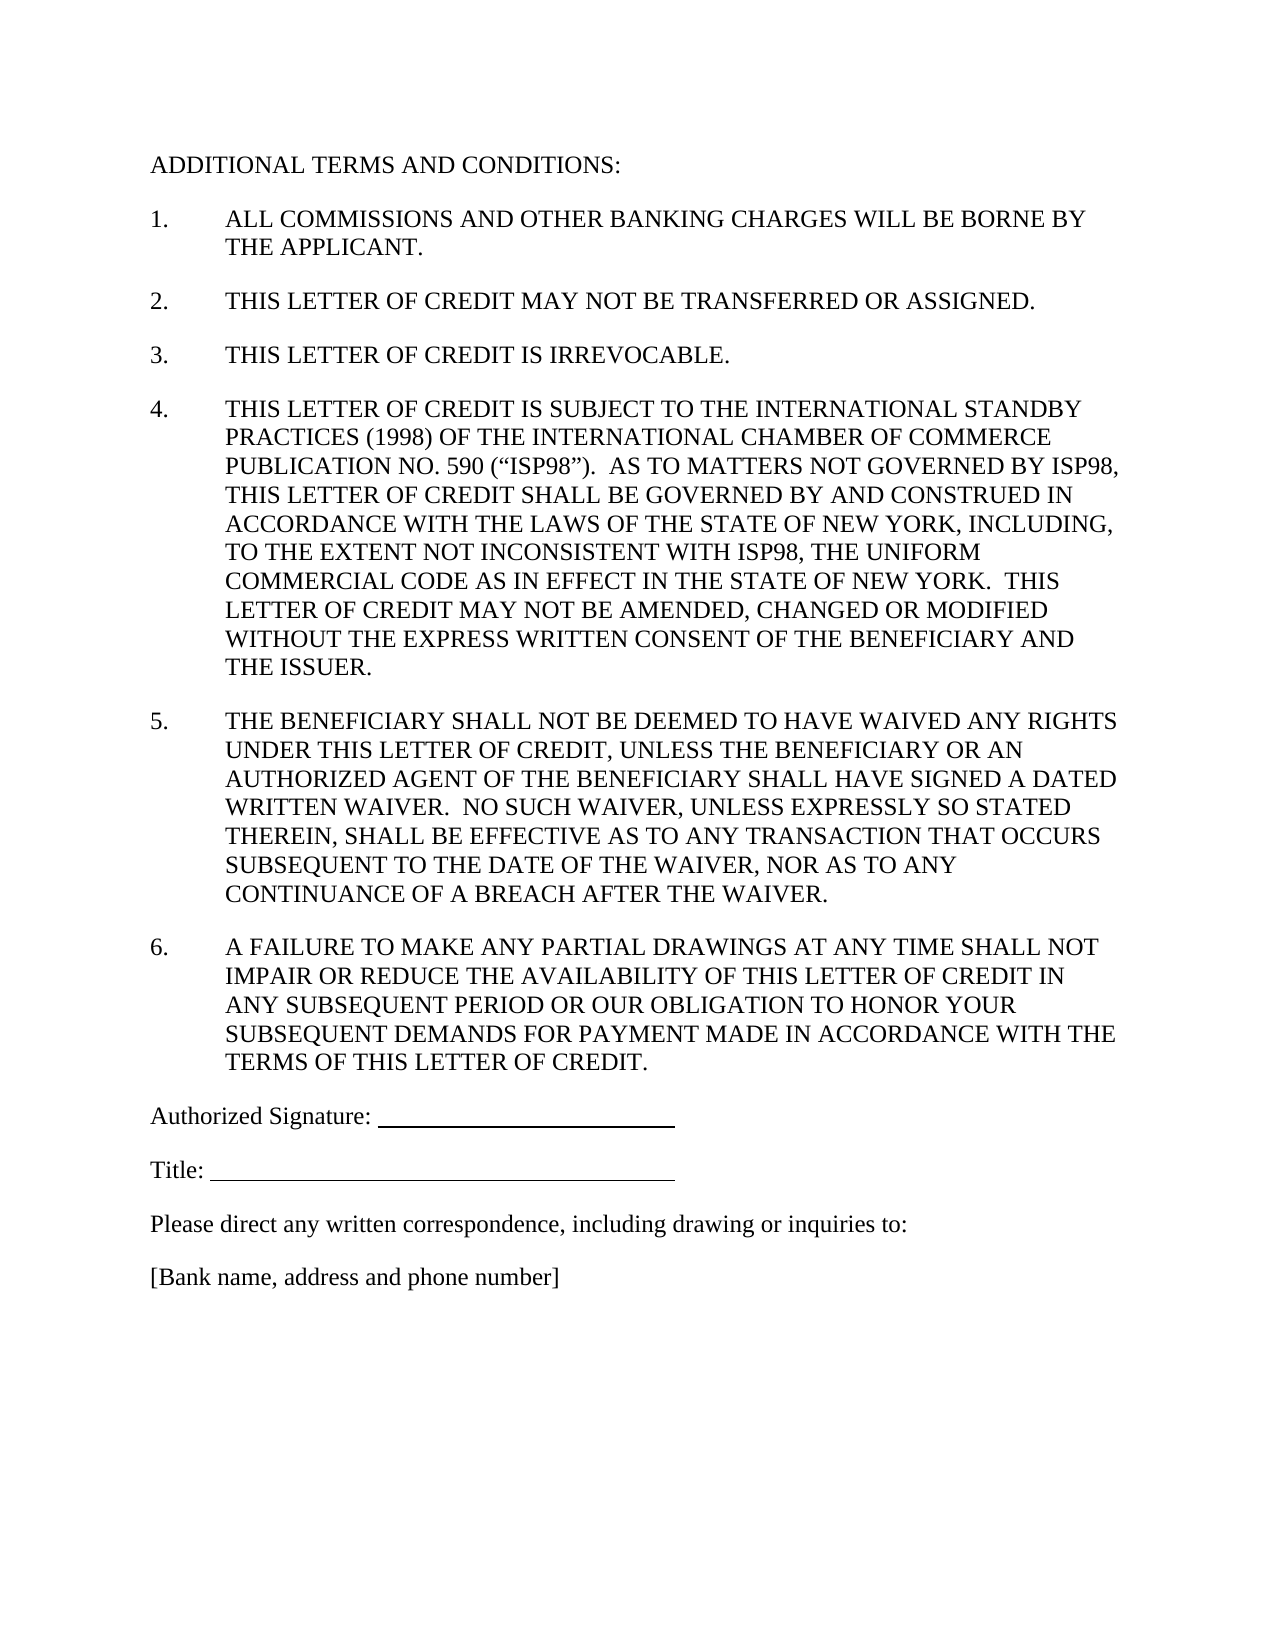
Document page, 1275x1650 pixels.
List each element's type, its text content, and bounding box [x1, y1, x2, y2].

text 3. THIS LETTER OF CREDIT IS IRREVOCABLE. [150, 340, 1125, 369]
text 4. This Letter of Credit is subject to the International Standby Practices (1998) of the International Chamber of Commerce Publication No. 590 (“ISP98”). As to matters not governed by ISP98, this Letter of Credit shall be governed by construed in accordance with the of the State of New , including, to the extent not inconsistent with ISP98, the Uniform Commercial Code as in effect in the State of New . THIS LETTER OF CREDIT NOT BE AMENDED, CHANGED OR MODIFIED WITHOUT THE EXPRESS WRITTEN CONSENT OF THE BENEFICIARY THE ISSUER. [150, 394, 1125, 681]
text Please direct any written correspondence, including drawing or inquiries to: [150, 1209, 1125, 1237]
text Additional terms conditions: [150, 150, 1125, 179]
text 1. COMMISSIONS OTHER BANKING CHARGES WILL BE BORNE BY THE APPLICANT. [150, 204, 1125, 261]
text [Bank name, address and phone number] [150, 1262, 1125, 1320]
text 6. A FAILURE TO MAKE ANY PARTIAL DRAWINGS AT ANY TIME SHALL NOT IMPAIR OR REDUCE THE AVAILABILITY OF THIS LETTER OF CREDIT IN ANY SUBSEQUENT PERIOD OR OUR OBLIGATION TO HONOR YOUR SUBSEQUENT DEMANDS FOR PAYMENT MADE IN ACCORDANCE WITH THE TERMS OF THIS LETTER OF CREDIT. [150, 932, 1125, 1076]
text Authorized Signature: [150, 1101, 1125, 1130]
text 2. THIS LETTER OF CREDIT NOT BE TRANSFERRED OR ASSIGNED. [150, 286, 1125, 315]
text Title: [150, 1155, 1125, 1184]
text 5. THE BENEFICIARY SHALL NOT BE DEEMED TO HAVE WAIVED ANY RIGHTS UNDER THIS LETTER OF CREDIT, UNLESS THE BENEFICIARY OR AN AUTHORIZED AGENT OF THE BENEFICIARY SHALL HAVE SIGNED A DATED WRITTEN WAIVER. NO SUCH WAIVER, UNLESS EXPRESSLY SO STATED THEREIN, SHALL BE EFFECTIVE AS TO ANY TRANSACTION THAT OCCURS SUBSEQUENT TO THE DATE OF THE WAIVER, AS TO ANY CONTINUANCE OF A BREACH AFTER THE WAIVER. [150, 706, 1125, 907]
